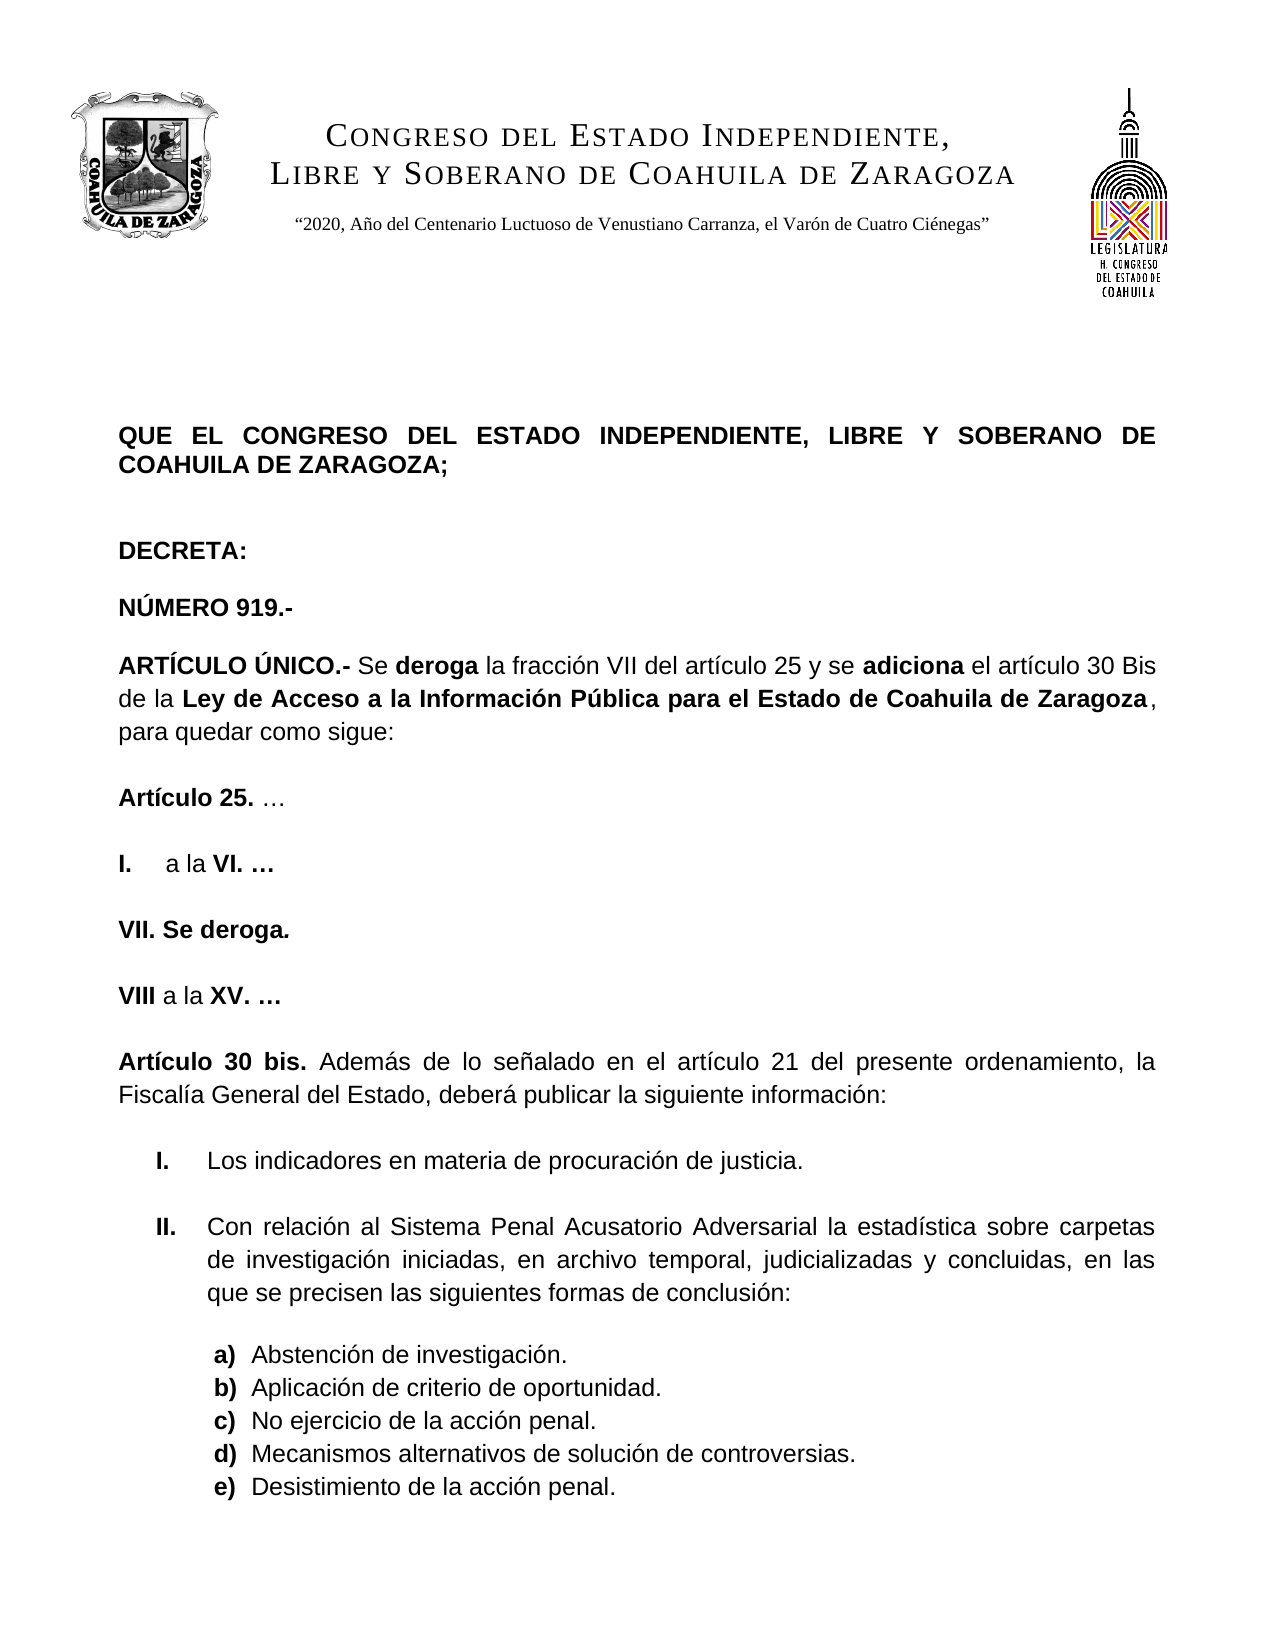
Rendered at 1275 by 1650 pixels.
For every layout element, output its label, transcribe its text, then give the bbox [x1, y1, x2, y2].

list Los indicadores en materia de procuración de justicia. [156, 1146, 1157, 1175]
text DECRETA: [118, 536, 1157, 565]
list Mecanismos alternativos de solución de controversias. [213, 1439, 1157, 1468]
text QUE EL CONGRESO DEL ESTADO INDEPENDIENTE, LIBRE Y SOBERANO DE COAHUILA DE ZARAGOZA; [118, 421, 1157, 478]
text VII. Se deroga. [118, 915, 1157, 944]
list Abstención de investigación. [213, 1340, 1157, 1369]
picture [1091, 88, 1168, 297]
list Con relación al Sistema Penal Acusatorio Adversarial la estadística sobre carpetas de investigación iniciadas, en archivo temporal, judicializadas y concluidas, en las que se precisen las siguientes formas de conclusión: [156, 1212, 1157, 1307]
list Desistimiento de la acción penal. [213, 1472, 1157, 1501]
text Artículo 25. … [118, 783, 1157, 812]
picture [70, 92, 219, 238]
text VIII a la XV. … [118, 981, 1157, 1010]
text ARTÍCULO ÚNICO.- Se deroga la fracción VII del artículo 25 y se adiciona el artículo 30 Bis de la Ley de Acceso a la Información Pública para el Estado de Coahuila de Zaragoza, para quedar como sigue: [118, 651, 1157, 746]
text I. a la VI. … [118, 849, 1157, 878]
list No ejercicio de la acción penal. [213, 1406, 1157, 1435]
text NÚMERO 919.- [118, 593, 1157, 622]
text Artículo 30 bis. Además de lo señalado en el artículo 21 del presente ordenamiento, la Fiscalía General del Estado, deberá publicar la siguiente información: [118, 1047, 1157, 1109]
list Aplicación de criterio de oportunidad. [213, 1373, 1157, 1402]
